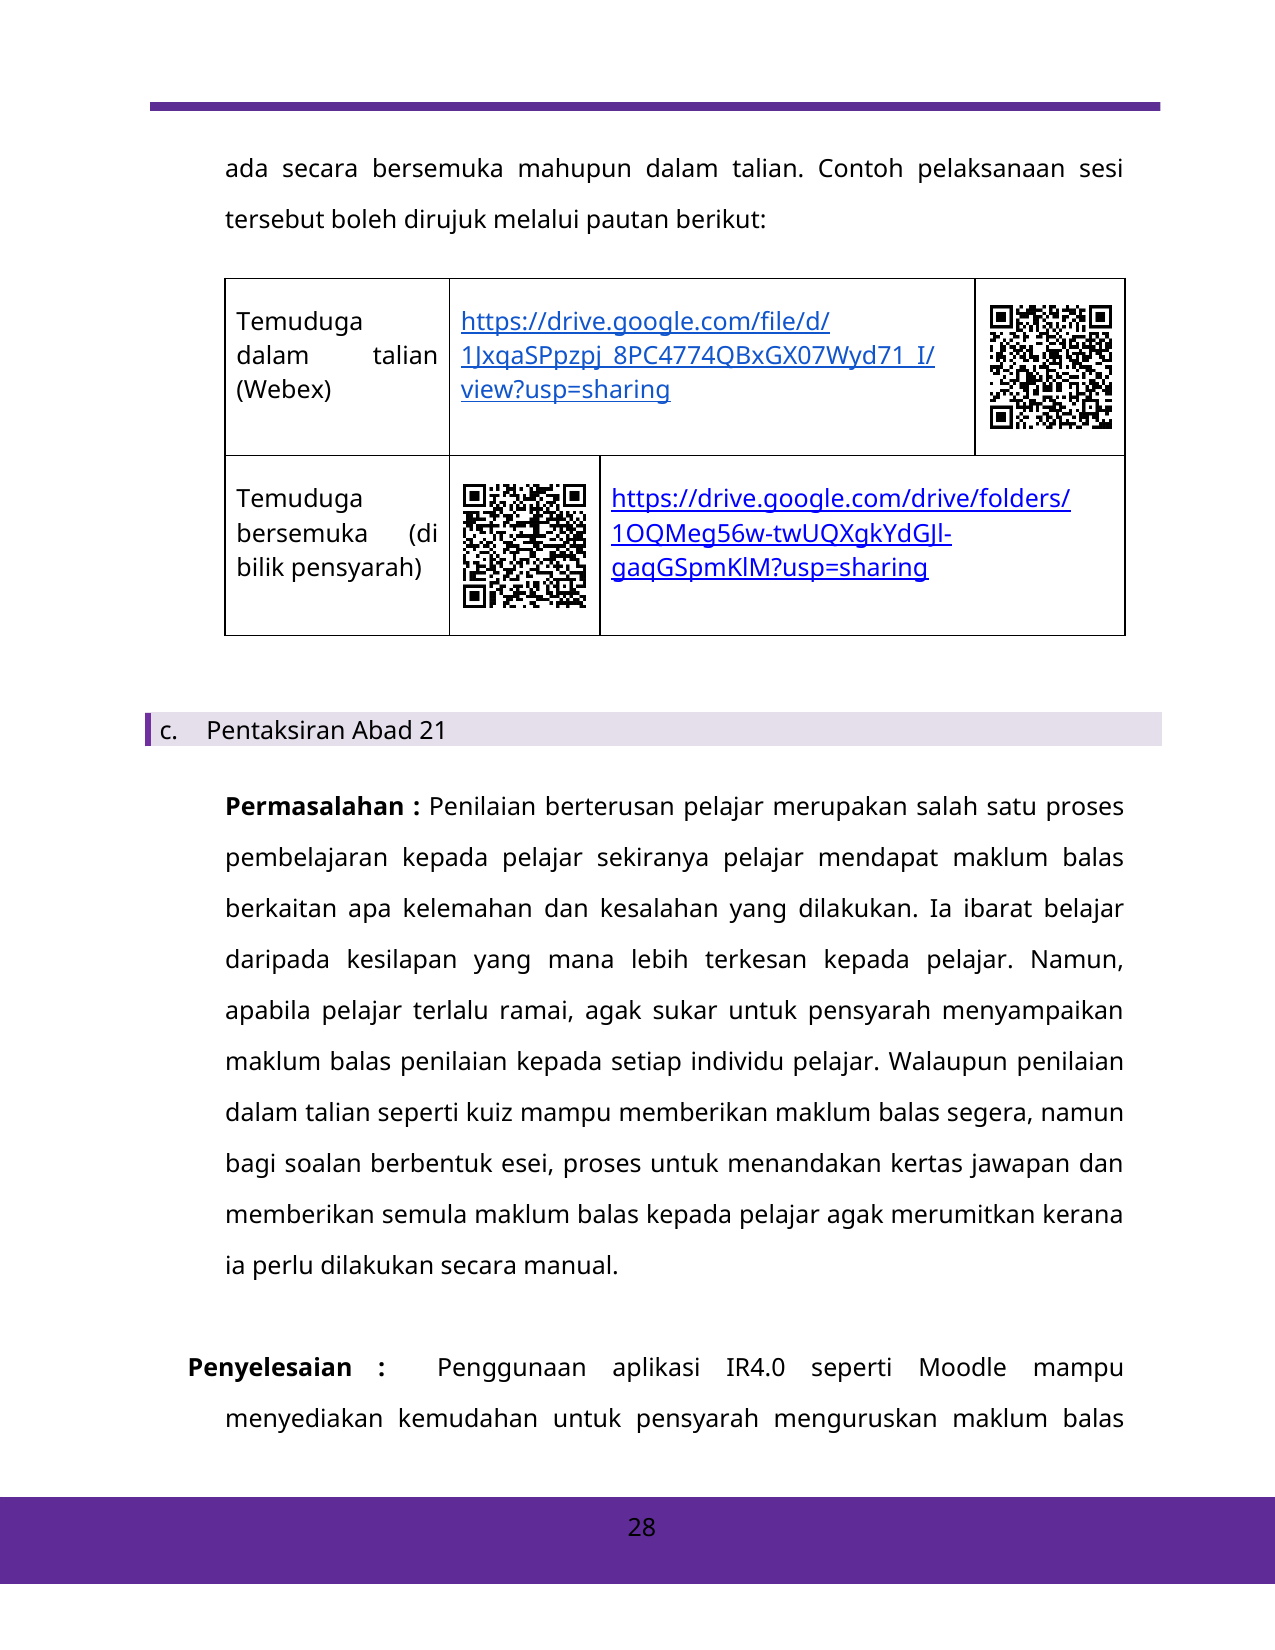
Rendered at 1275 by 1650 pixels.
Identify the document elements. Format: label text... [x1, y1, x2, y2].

picture [150, 102, 1161, 111]
subtitle c. Pentaksiran Abad 21 [145, 712, 1162, 746]
text Permasalahan : Penilaian berterusan pelajar merupakan salah satu proses pembelajaran kepada pelajar sekiranya pelajar mendapat maklum balas berkaitan apa kelemahan dan kesalahan yang dilakukan. Ia ibarat belajar daripada kesilapan yang mana lebih terkesan kepada pelajar. Namun, apabila pelajar terlalu ramai, agak sukar untuk pensyarah menyampaikan maklum balas penilaian kepada setiap individu pelajar. Walaupun penilaian dalam talian seperti kuiz mampu memberikan maklum balas segera, namun bagi soalan berbentuk esei, proses untuk menandakan kertas jawapan dan memberikan semula maklum balas kepada pelajar agak merumitkan kerana ia perlu dilakukan secara manual. [225, 788, 1125, 1282]
table_header https://drive.google.com/file/d/1JxqaSPpzpj_8PC4774QBxGX07Wyd71_I/view?usp=sharing [450, 279, 974, 455]
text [187, 150, 1125, 236]
table_header [976, 279, 1124, 455]
table_cell https://drive.google.com/drive/folders/1OQMeg56w-twUQXgkYdGJl-gaqGSpmKlM?usp=sharing [601, 456, 1124, 635]
table_cell [450, 456, 599, 635]
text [187, 1350, 1125, 1435]
table_cell Temuduga bersemuka (di bilik pensyarah) [226, 456, 449, 635]
table_header Temuduga dalam talian (Webex) [226, 279, 449, 455]
